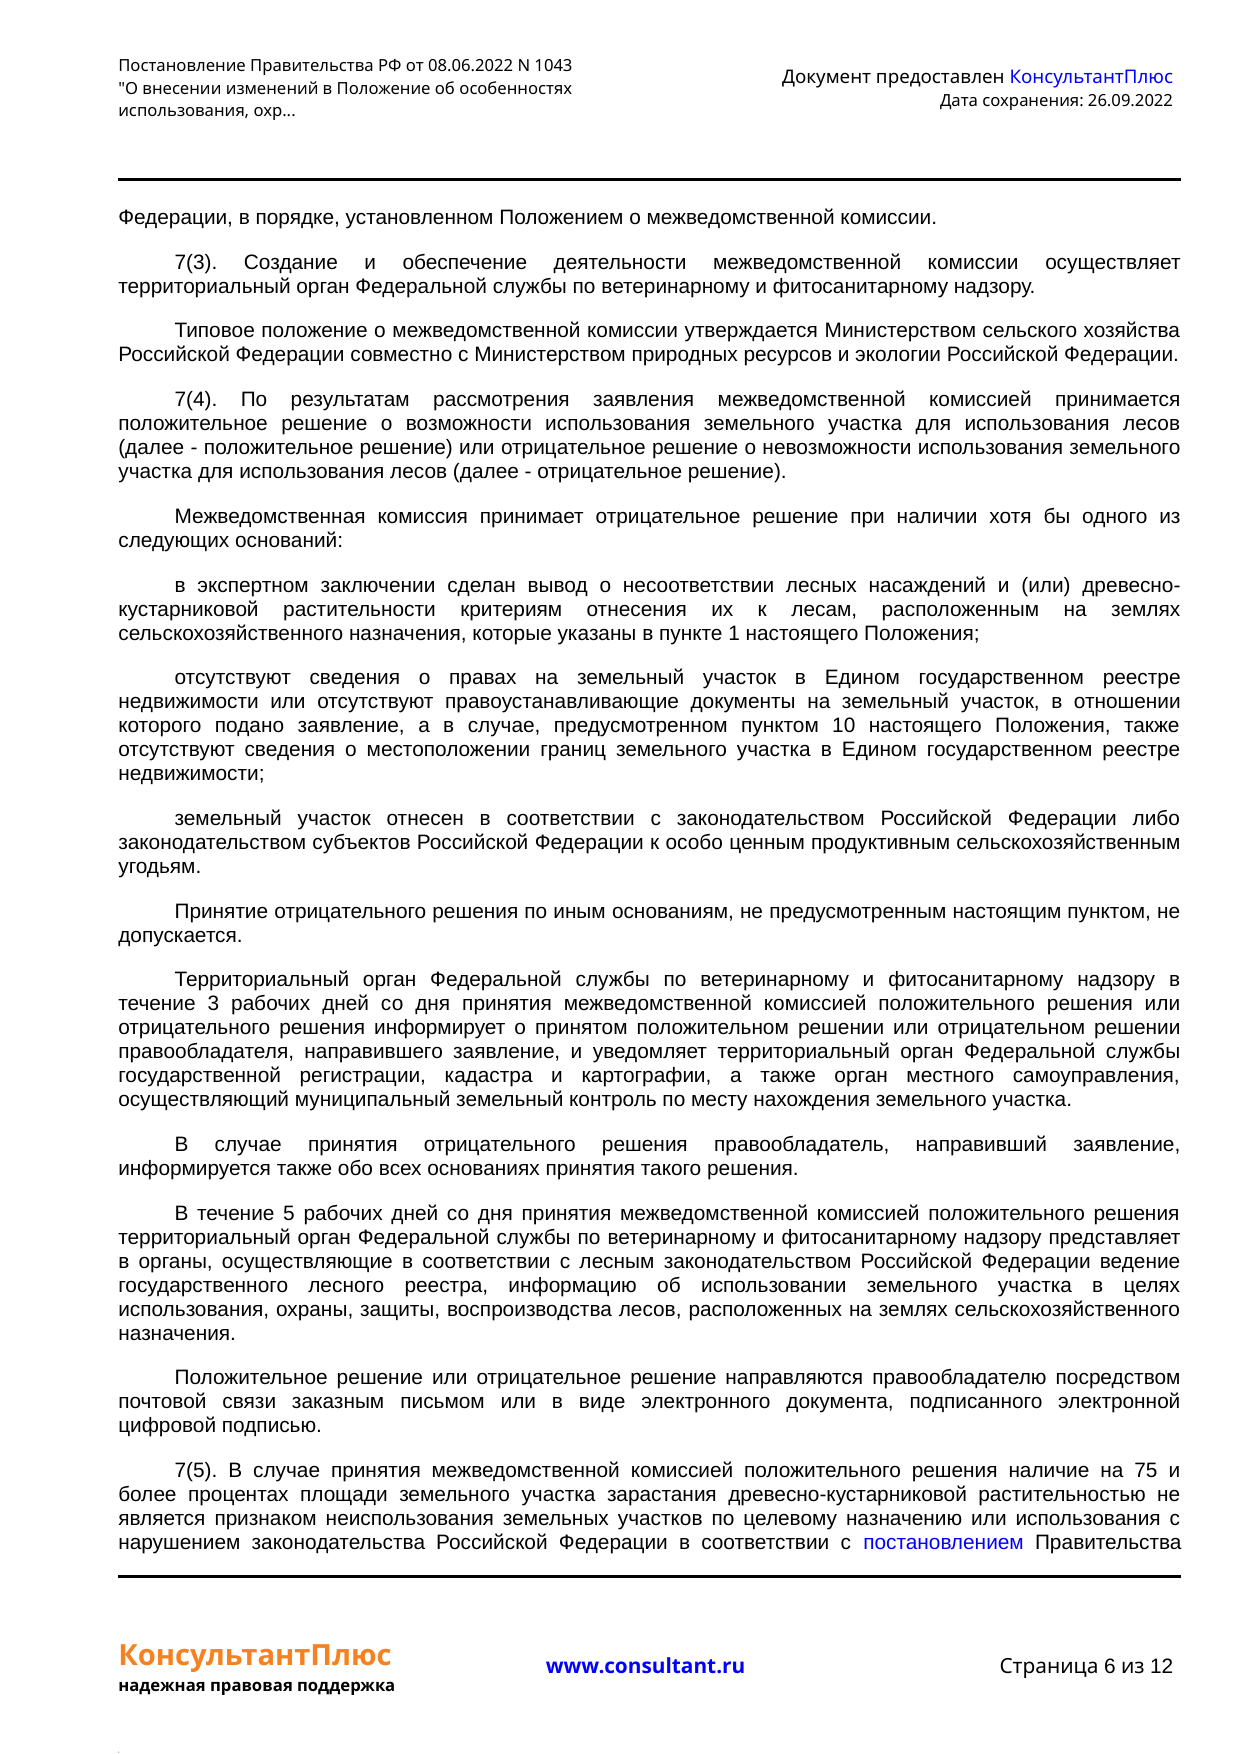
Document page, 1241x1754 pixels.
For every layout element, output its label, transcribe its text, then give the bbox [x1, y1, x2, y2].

text 7(4). По результатам рассмотрения заявления межведомственной комиссией принимается положительное решение о возможности использования земельного участка для использования лесов (далее - положительное решение) или отрицательное решение о невозможности использования земельного участка для использования лесов (далее - отрицательное решение). [118, 387, 1181, 483]
text В случае принятия отрицательного решения правообладатель, направивший заявление, информируется также обо всех основаниях принятия такого решения. [118, 1132, 1181, 1180]
text 7(3). Создание и обеспечение деятельности межведомственной комиссии осуществляет территориальный орган Федеральной службы по ветеринарному и фитосанитарному надзору. [118, 249, 1181, 297]
text Территориальный орган Федеральной службы по ветеринарному и фитосанитарному надзору в течение 3 рабочих дней со дня принятия межведомственной комиссией положительного решения или отрицательного решения информирует о принятом положительном решении или отрицательном решении правообладателя, направившего заявление, и уведомляет территориальный орган Федеральной службы государственной регистрации, кадастра и картографии, а также орган местного самоуправления, осуществляющий муниципальный земельный контроль по месту нахождения земельного участка. [118, 967, 1181, 1111]
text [118, 1458, 1181, 1554]
text В течение 5 рабочих дней со дня принятия межведомственной комиссией положительного решения территориальный орган Федеральной службы по ветеринарному и фитосанитарному надзору представляет в органы, осуществляющие в соответствии с лесным законодательством Российской Федерации ведение государственного лесного реестра, информацию об использовании земельного участка в целях использования, охраны, защиты, воспроизводства лесов, расположенных на землях сельскохозяйственного назначения. [118, 1201, 1181, 1344]
text Межведомственная комиссия принимает отрицательное решение при наличии хотя бы одного из следующих оснований: [118, 504, 1181, 552]
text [118, 205, 1181, 229]
text Принятие отрицательного решения по иным основаниям, не предусмотренным настоящим пунктом, не допускается. [118, 898, 1181, 946]
text отсутствуют сведения о правах на земельный участок в Едином государственном реестре недвижимости или отсутствуют правоустанавливающие документы на земельный участок, в отношении которого подано заявление, а в случае, предусмотренном пунктом 10 настоящего Положения, также отсутствуют сведения о местоположении границ земельного участка в Едином государственном реестре недвижимости; [118, 665, 1181, 785]
text в экспертном заключении сделан вывод о несоответствии лесных насаждений и (или) древесно-кустарниковой растительности критериям отнесения их к лесам, расположенным на землях сельскохозяйственного назначения, которые указаны в пункте 1 настоящего Положения; [118, 572, 1181, 644]
text земельный участок отнесен в соответствии с законодательством Российской Федерации либо законодательством субъектов Российской Федерации к особо ценным продуктивным сельскохозяйственным угодьям. [118, 806, 1181, 878]
text Положительное решение или отрицательное решение направляются правообладателю посредством почтовой связи заказным письмом или в виде электронного документа, подписанного электронной цифровой подписью. [118, 1365, 1181, 1437]
text Типовое положение о межведомственной комиссии утверждается Министерством сельского хозяйства Российской Федерации совместно с Министерством природных ресурсов и экологии Российской Федерации. [118, 318, 1181, 366]
